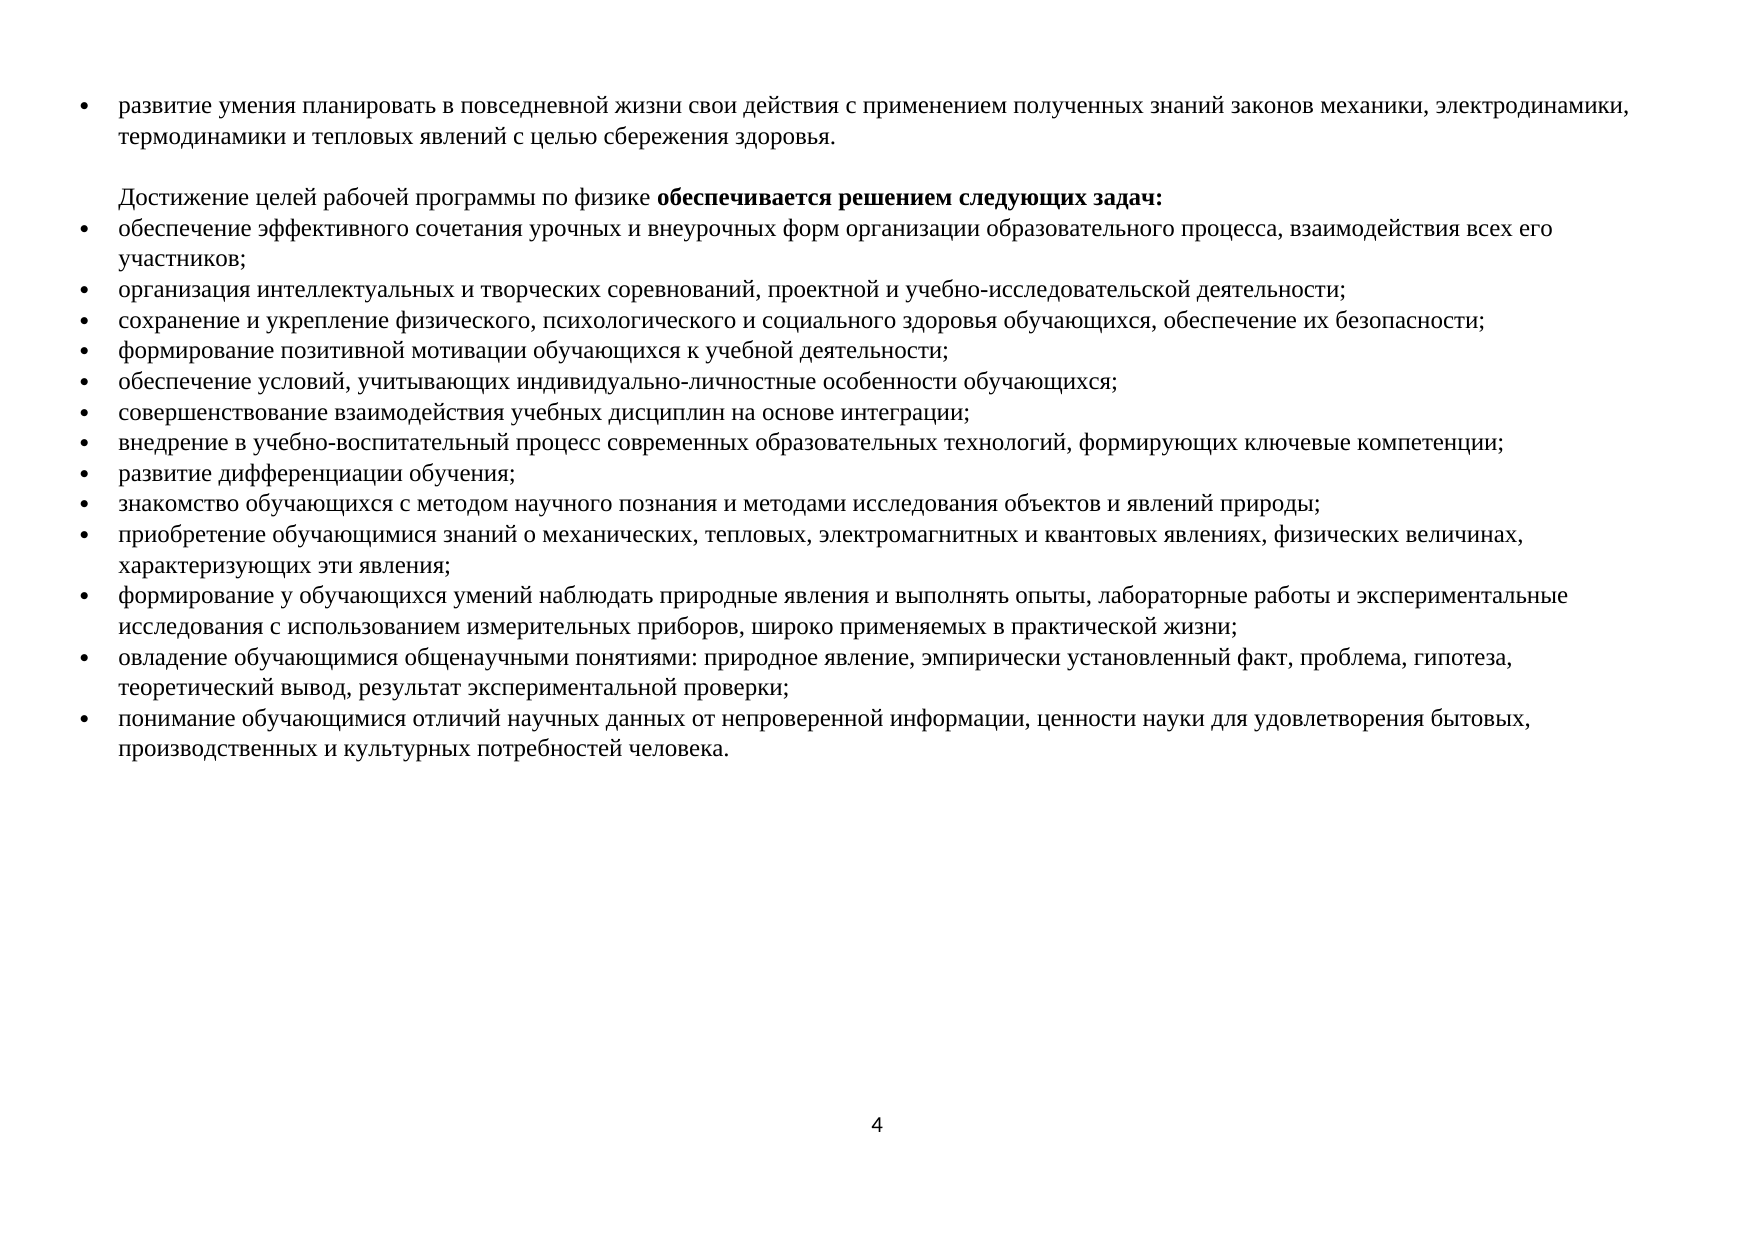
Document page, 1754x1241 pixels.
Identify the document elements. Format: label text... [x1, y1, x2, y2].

list понимание обучающимися отличий научных данных от непроверенной информации, ценности науки для удовлетворения бытовых, производственных и культурных потребностей человека. [81, 701, 1636, 762]
list совершенствование взаимодействия учебных дисциплин на основе интеграции; [81, 395, 1636, 425]
list организация интеллектуальных и творческих соревнований, проектной и учебно-исследовательской деятельности; [81, 272, 1636, 303]
list приобретение обучающимися знаний о механических, тепловых, электромагнитных и квантовых явлениях, физических величинах, характеризующих эти явления; [81, 517, 1636, 578]
list развитие умения планировать в повседневной жизни свои действия с применением полученных знаний законов механики, электродинамики, термодинамики и тепловых явлений с целью сбережения здоровья. [81, 88, 1636, 150]
text Достижение целей рабочей программы по физике обеспечивается решением следующих задач: [118, 180, 1636, 211]
list внедрение в учебно-воспитательный процесс современных образовательных технологий, формирующих ключевые компетенции; [81, 425, 1636, 456]
list формирование у обучающихся умений наблюдать природные явления и выполнять опыты, лабораторные работы и экспериментальные исследования с использованием измерительных приборов, широко применяемых в практической жизни; [81, 578, 1636, 640]
list овладение обучающимися общенаучными понятиями: природное явление, эмпирически установленный факт, проблема, гипотеза, теоретический вывод, результат экспериментальной проверки; [81, 640, 1636, 701]
list обеспечение эффективного сочетания урочных и внеурочных форм организации образовательного процесса, взаимодействия всех его участников; [81, 211, 1636, 272]
list развитие дифференциации обучения; [81, 456, 1636, 487]
list обеспечение условий, учитывающих индивидуально-личностные особенности обучающихся; [81, 364, 1636, 395]
list знакомство обучающихся с методом научного познания и методами исследования объектов и явлений природы; [81, 487, 1636, 517]
list формирование позитивной мотивации обучающихся к учебной деятельности; [81, 333, 1636, 364]
list сохранение и укрепление физического, психологического и социального здоровья обучающихся, обеспечение их безопасности; [81, 303, 1636, 333]
